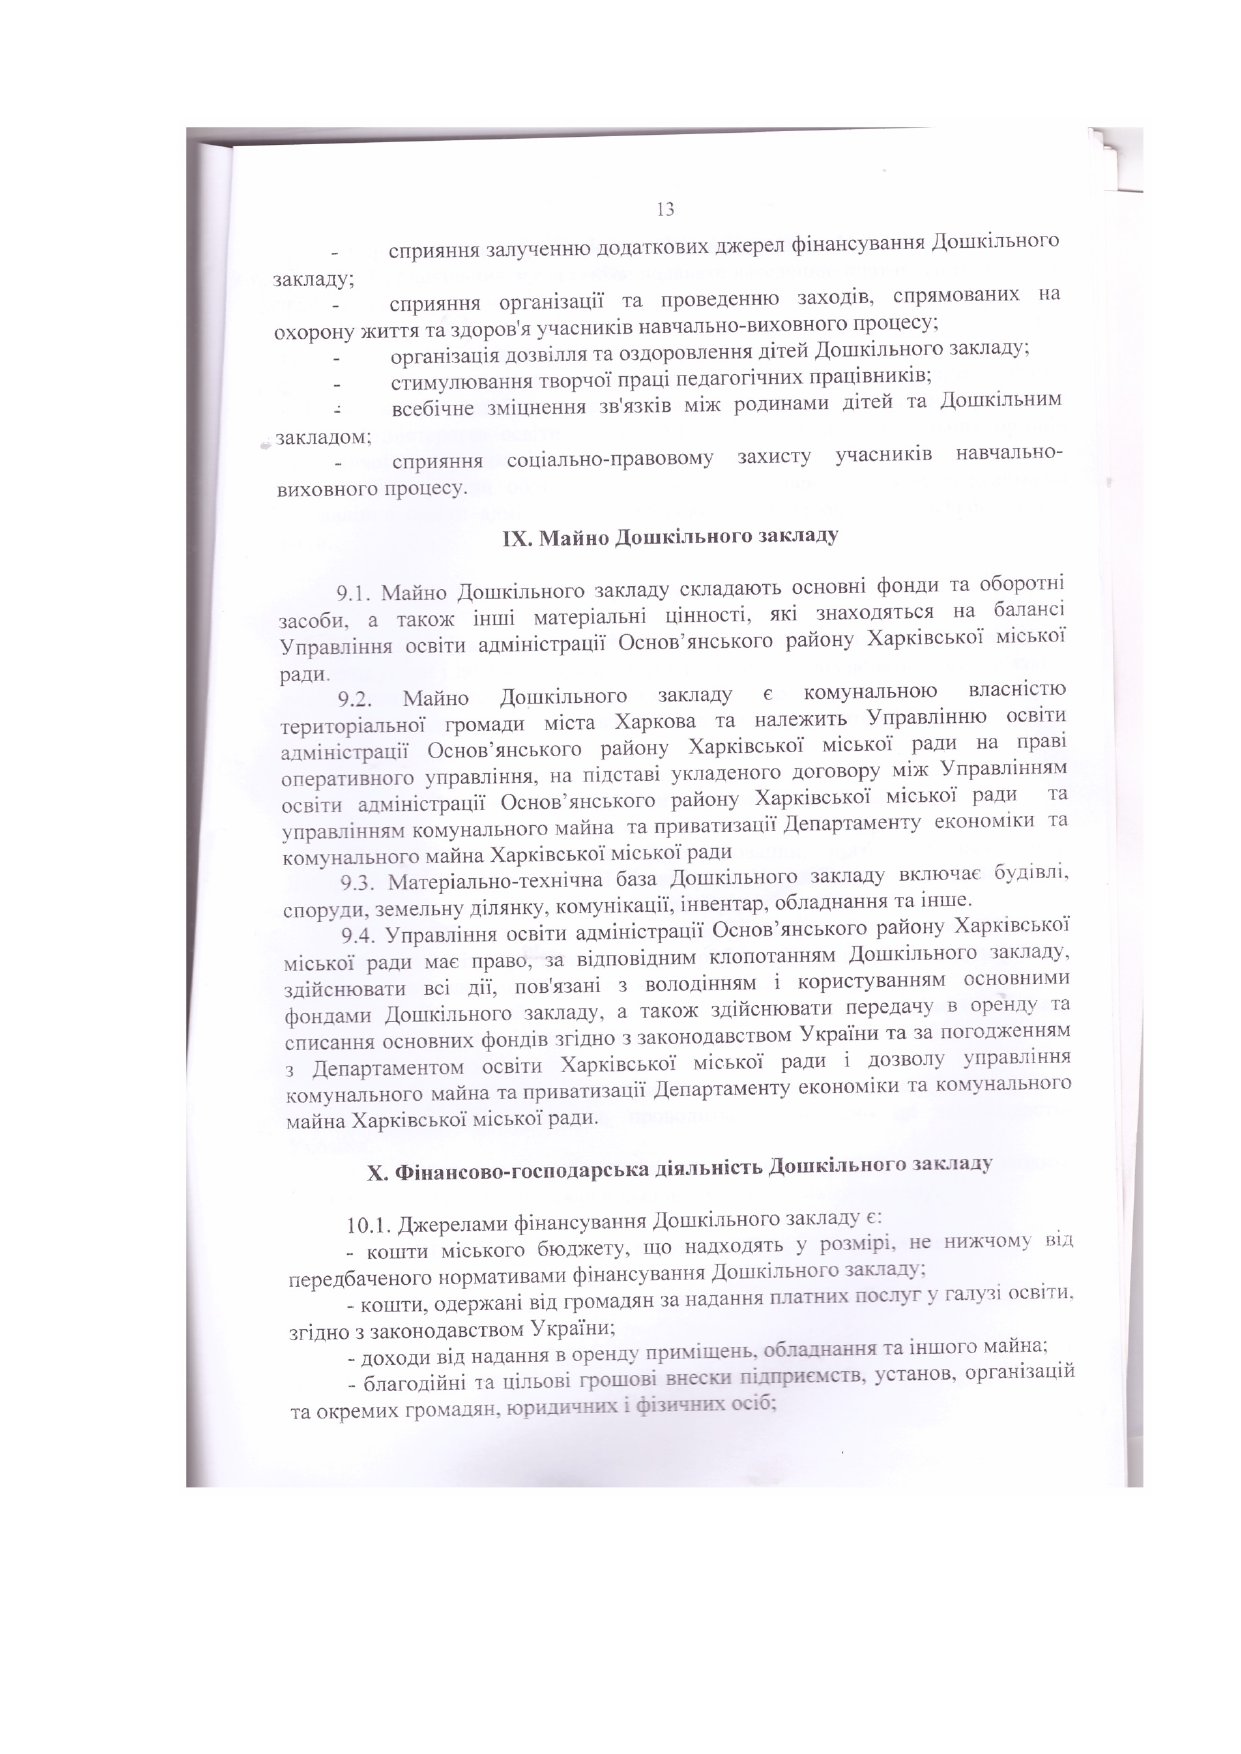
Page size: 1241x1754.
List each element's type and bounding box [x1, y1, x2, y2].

picture [177, 118, 1152, 1496]
